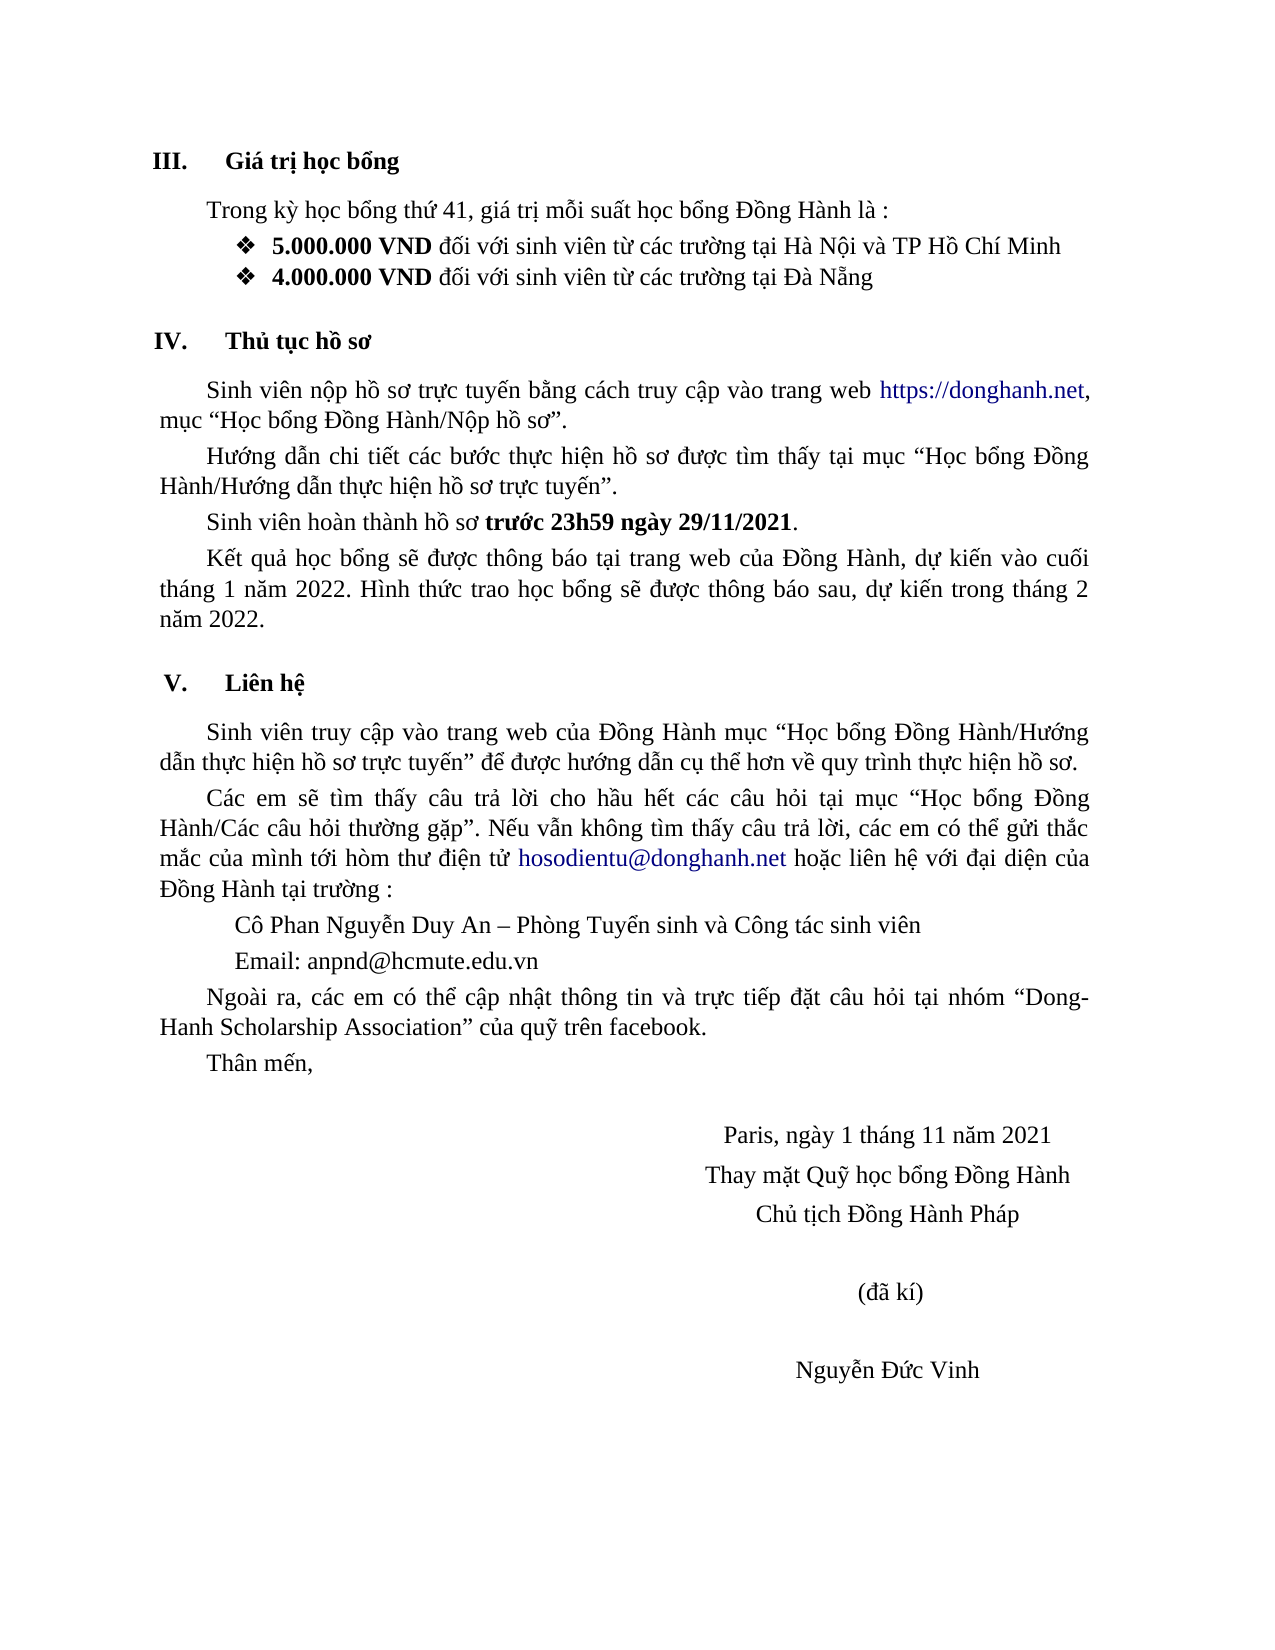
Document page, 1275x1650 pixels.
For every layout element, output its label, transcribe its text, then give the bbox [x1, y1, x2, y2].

text Ngoài ra, các em có thể cập nhật thông tin và trực tiếp đặt câu hỏi tại nhóm “Dong-Hanh Scholarship Association” của quỹ trên facebook. [159, 982, 1091, 1041]
list Liên hệ [187, 668, 1125, 697]
text Nguyễn Đức Vinh [684, 1355, 1091, 1384]
text Sinh viên nộp hồ sơ trực tuyến bằng cách truy cập vào trang web https://donghanh.net, mục “Học bổng Đồng Hành/Nộp hồ sơ”. [159, 375, 1091, 434]
text Kết quả học bổng sẽ được thông báo tại trang web của Đồng Hành, dự kiến vào cuối tháng 1 năm 2022. Hình thức trao học bổng sẽ được thông báo sau, dự kiến trong tháng 2 năm 2022. [159, 543, 1091, 632]
text Cô Phan Nguyễn Duy An – Phòng Tuyển sinh và Công tác sinh viên [159, 910, 1091, 938]
list 4.000.000 VND đối với sinh viên từ các trường tại Đà Nẵng [234, 262, 1091, 290]
text Thân mến, [159, 1048, 1091, 1077]
text Paris, ngày 1 tháng 11 năm 2021 [684, 1121, 1091, 1149]
list 5.000.000 VND đối với sinh viên từ các trường tại Hà Nội và TP Hồ Chí Minh [234, 231, 1091, 260]
text Sinh viên truy cập vào trang web của Đồng Hành mục “Học bổng Đồng Hành/Hướng dẫn thực hiện hồ sơ trực tuyến” để được hướng dẫn cụ thể hơn về quy trình thực hiện hồ sơ. [159, 717, 1091, 776]
list Giá trị học bổng [187, 146, 1125, 175]
text Sinh viên hoàn thành hồ sơ trước 23h59 ngày 29/11/2021. [159, 507, 1091, 536]
text Các em sẽ tìm thấy câu trả lời cho hầu hết các câu hỏi tại mục “Học bổng Đồng Hành/Các câu hỏi thường gặp”. Nếu vẫn không tìm thấy câu trả lời, các em có thể gửi thắc mắc của mình tới hòm thư điện tử hosodientu@donghanh.net hoặc liên hệ với đại diện của Đồng Hành tại trường : [159, 783, 1091, 902]
text Hướng dẫn chi tiết các bước thực hiện hồ sơ được tìm thấy tại mục “Học bổng Đồng Hành/Hướng dẫn thực hiện hồ sơ trực tuyến”. [159, 441, 1091, 500]
text (đã kí) [684, 1277, 1091, 1306]
text Thay mặt Quỹ học bổng Đồng Hành [684, 1160, 1091, 1188]
text Chủ tịch Đồng Hành Pháp [684, 1199, 1091, 1227]
text Email: anpnd@hcmute.edu.vn [159, 946, 1091, 975]
text Trong kỳ học bổng thứ 41, giá trị mỗi suất học bổng Đồng Hành là : [159, 195, 1091, 224]
list Thủ tục hồ sơ [187, 326, 1125, 354]
